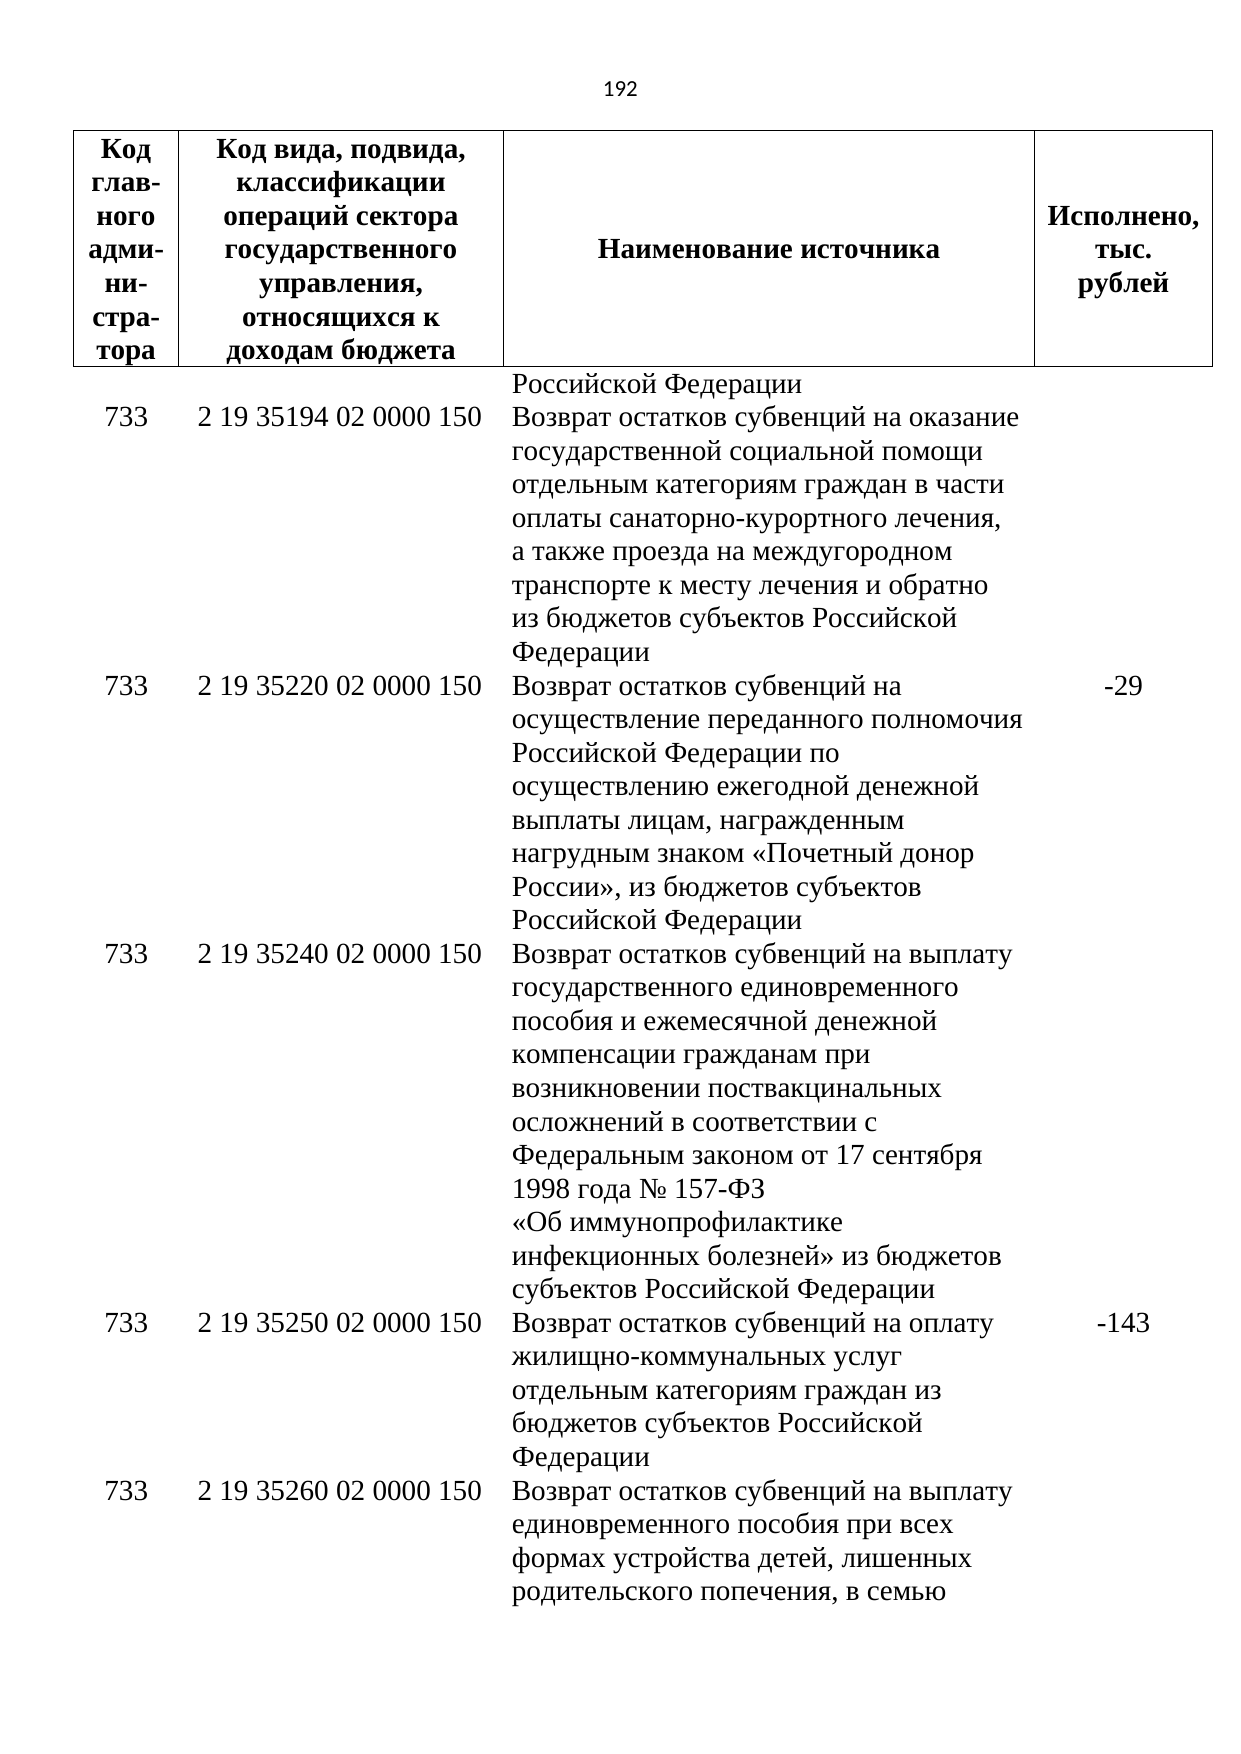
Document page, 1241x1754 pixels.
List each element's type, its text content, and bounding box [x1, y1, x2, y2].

table_header Исполнено, тыс. рублей [1035, 131, 1212, 366]
table_header Код глав-ного адми-ни- стра-тора [74, 131, 178, 366]
table_header Код вида, подвида, классификации операций сектора государственного управления, относящихся к доходам бюджета [179, 131, 503, 366]
table_header Наименование источника [504, 131, 1034, 366]
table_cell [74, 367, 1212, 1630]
